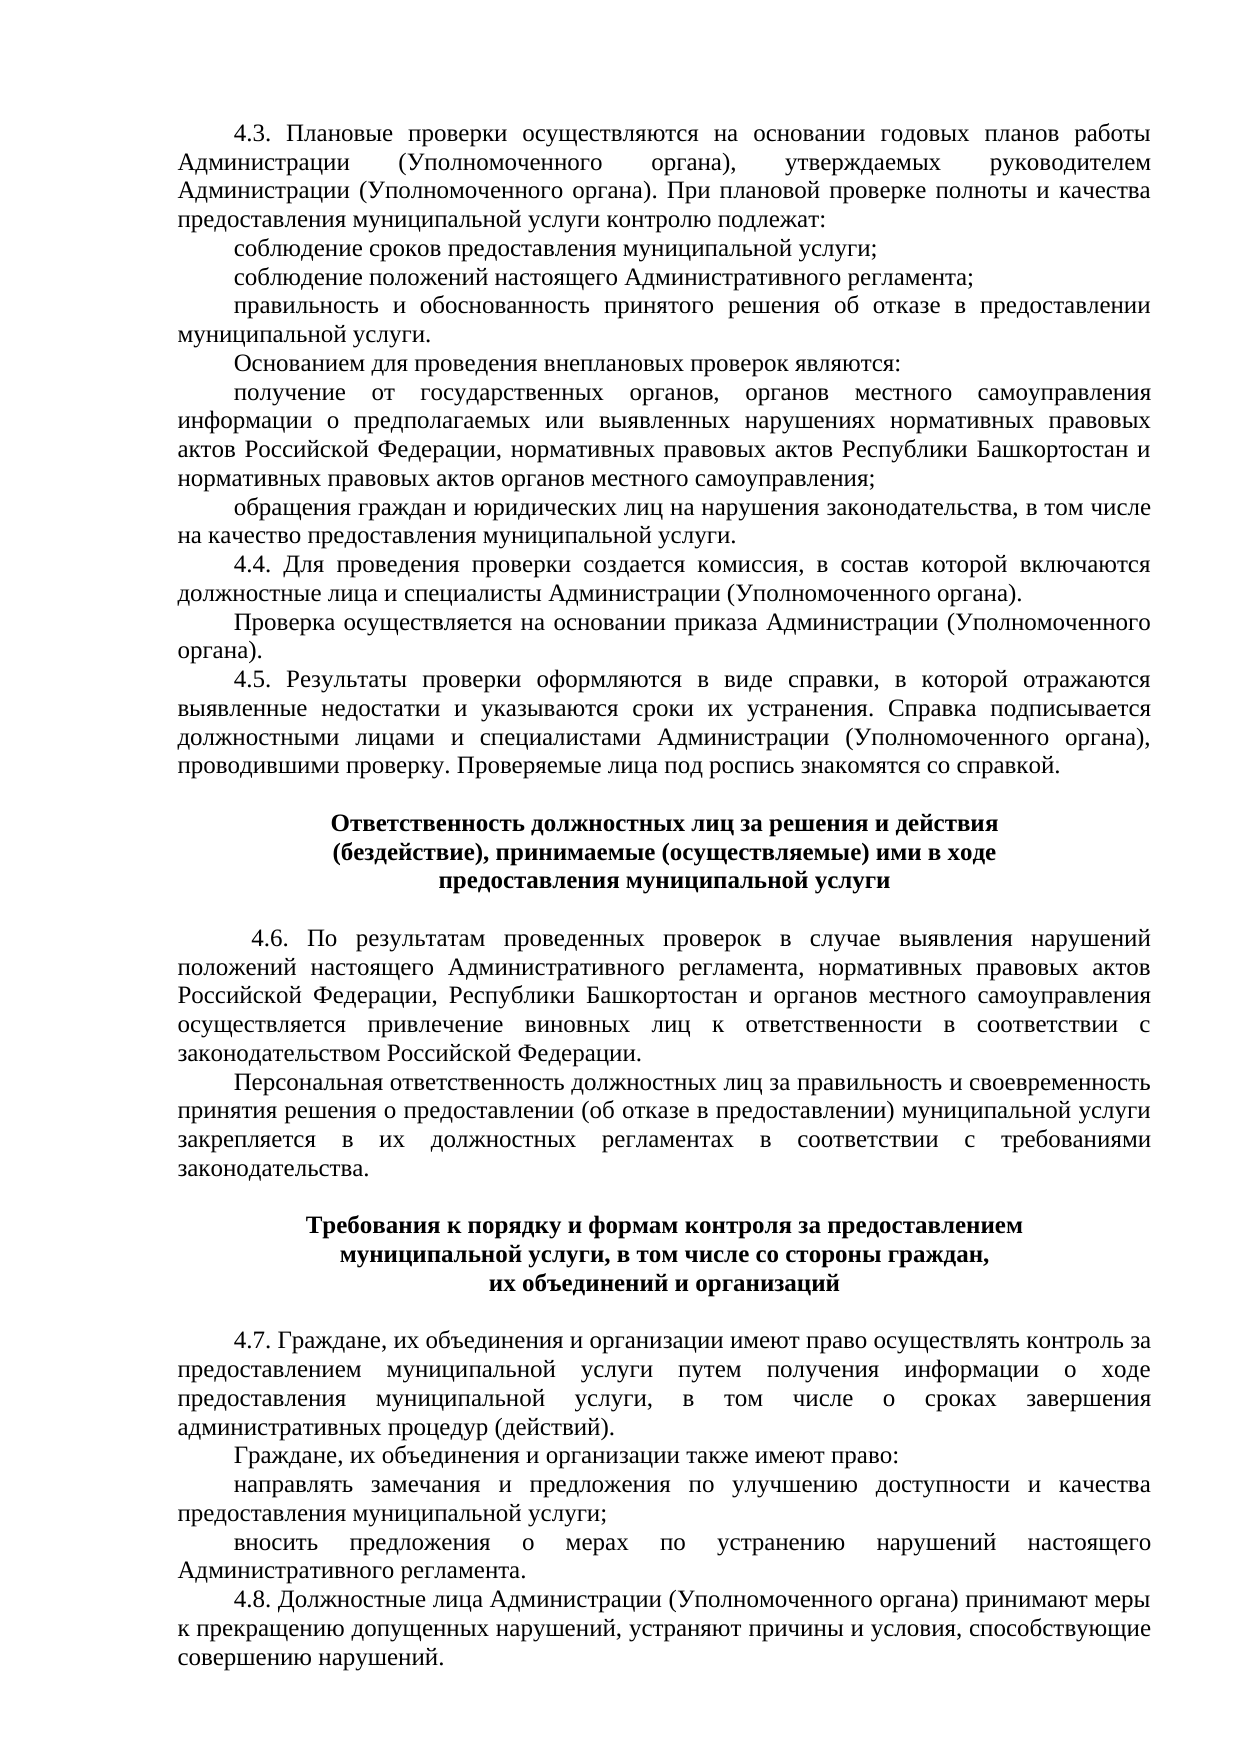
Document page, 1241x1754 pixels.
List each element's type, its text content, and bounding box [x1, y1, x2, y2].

text Требования к порядку и формам контроля за предоставлением [177, 1211, 1152, 1239]
text 4.5. Результаты проверки оформляются в виде справки, в которой отражаются выявленные недостатки и указываются сроки их устранения. Справка подписывается должностными лицами и специалистами Администрации (Уполномоченного органа), проводившими проверку. Проверяемые лица под роспись знакомятся со справкой. [177, 664, 1152, 779]
text направлять замечания и предложения по улучшению доступности и качества предоставления муниципальной услуги; [177, 1469, 1152, 1527]
text 4.8. Должностные лица Администрации (Уполномоченного органа) принимают меры к прекращению допущенных нарушений, устраняют причины и условия, способствующие совершению нарушений. [177, 1584, 1152, 1671]
text 4.6. По результатам проведенных проверок в случае выявления нарушений положений настоящего Административного регламента, нормативных правовых актов Российской Федерации, Республики Башкортостан и органов местного самоуправления осуществляется привлечение виновных лиц к ответственности в соответствии с законодательством Российской Федерации. [177, 923, 1152, 1067]
text предоставления муниципальной услуги [177, 866, 1152, 894]
text правильность и обоснованность принятого решения об отказе в предоставлении муниципальной услуги. [177, 291, 1152, 348]
text Граждане, их объединения и организации также имеют право: [177, 1441, 1152, 1469]
text обращения граждан и юридических лиц на нарушения законодательства, в том числе на качество предоставления муниципальной услуги. [177, 492, 1152, 549]
text 4.3. Плановые проверки осуществляются на основании годовых планов работы Администрации (Уполномоченного органа), утверждаемых руководителем Администрации (Уполномоченного органа). При плановой проверке полноты и качества предоставления муниципальной услуги контролю подлежат: [177, 118, 1152, 233]
text Основанием для проведения внеплановых проверок являются: [177, 348, 1152, 377]
text Ответственность должностных лиц за решения и действия [177, 808, 1152, 837]
text (бездействие), принимаемые (осуществляемые) ими в ходе [177, 837, 1152, 866]
text получение от государственных органов, органов местного самоуправления информации о предполагаемых или выявленных нарушениях нормативных правовых актов Российской Федерации, нормативных правовых актов Республики Башкортостан и нормативных правовых актов органов местного самоуправления; [177, 377, 1152, 492]
text соблюдение сроков предоставления муниципальной услуги; [177, 233, 1152, 262]
text 4.7. Граждане, их объединения и организации имеют право осуществлять контроль за предоставлением муниципальной услуги путем получения информации о ходе предоставления муниципальной услуги, в том числе о сроках завершения административных процедур (действий). [177, 1326, 1152, 1441]
text Проверка осуществляется на основании приказа Администрации (Уполномоченного органа). [177, 607, 1152, 664]
text муниципальной услуги, в том числе со стороны граждан, [177, 1239, 1152, 1268]
text их объединений и организаций [177, 1268, 1152, 1297]
text соблюдение положений настоящего Административного регламента; [177, 262, 1152, 291]
text 4.4. Для проведения проверки создается комиссия, в состав которой включаются должностные лица и специалисты Администрации (Уполномоченного органа). [177, 549, 1152, 607]
text вносить предложения о мерах по устранению нарушений настоящего Административного регламента. [177, 1527, 1152, 1584]
text Персональная ответственность должностных лиц за правильность и своевременность принятия решения о предоставлении (об отказе в предоставлении) муниципальной услуги закрепляется в их должностных регламентах в соответствии с требованиями законодательства. [177, 1067, 1152, 1182]
